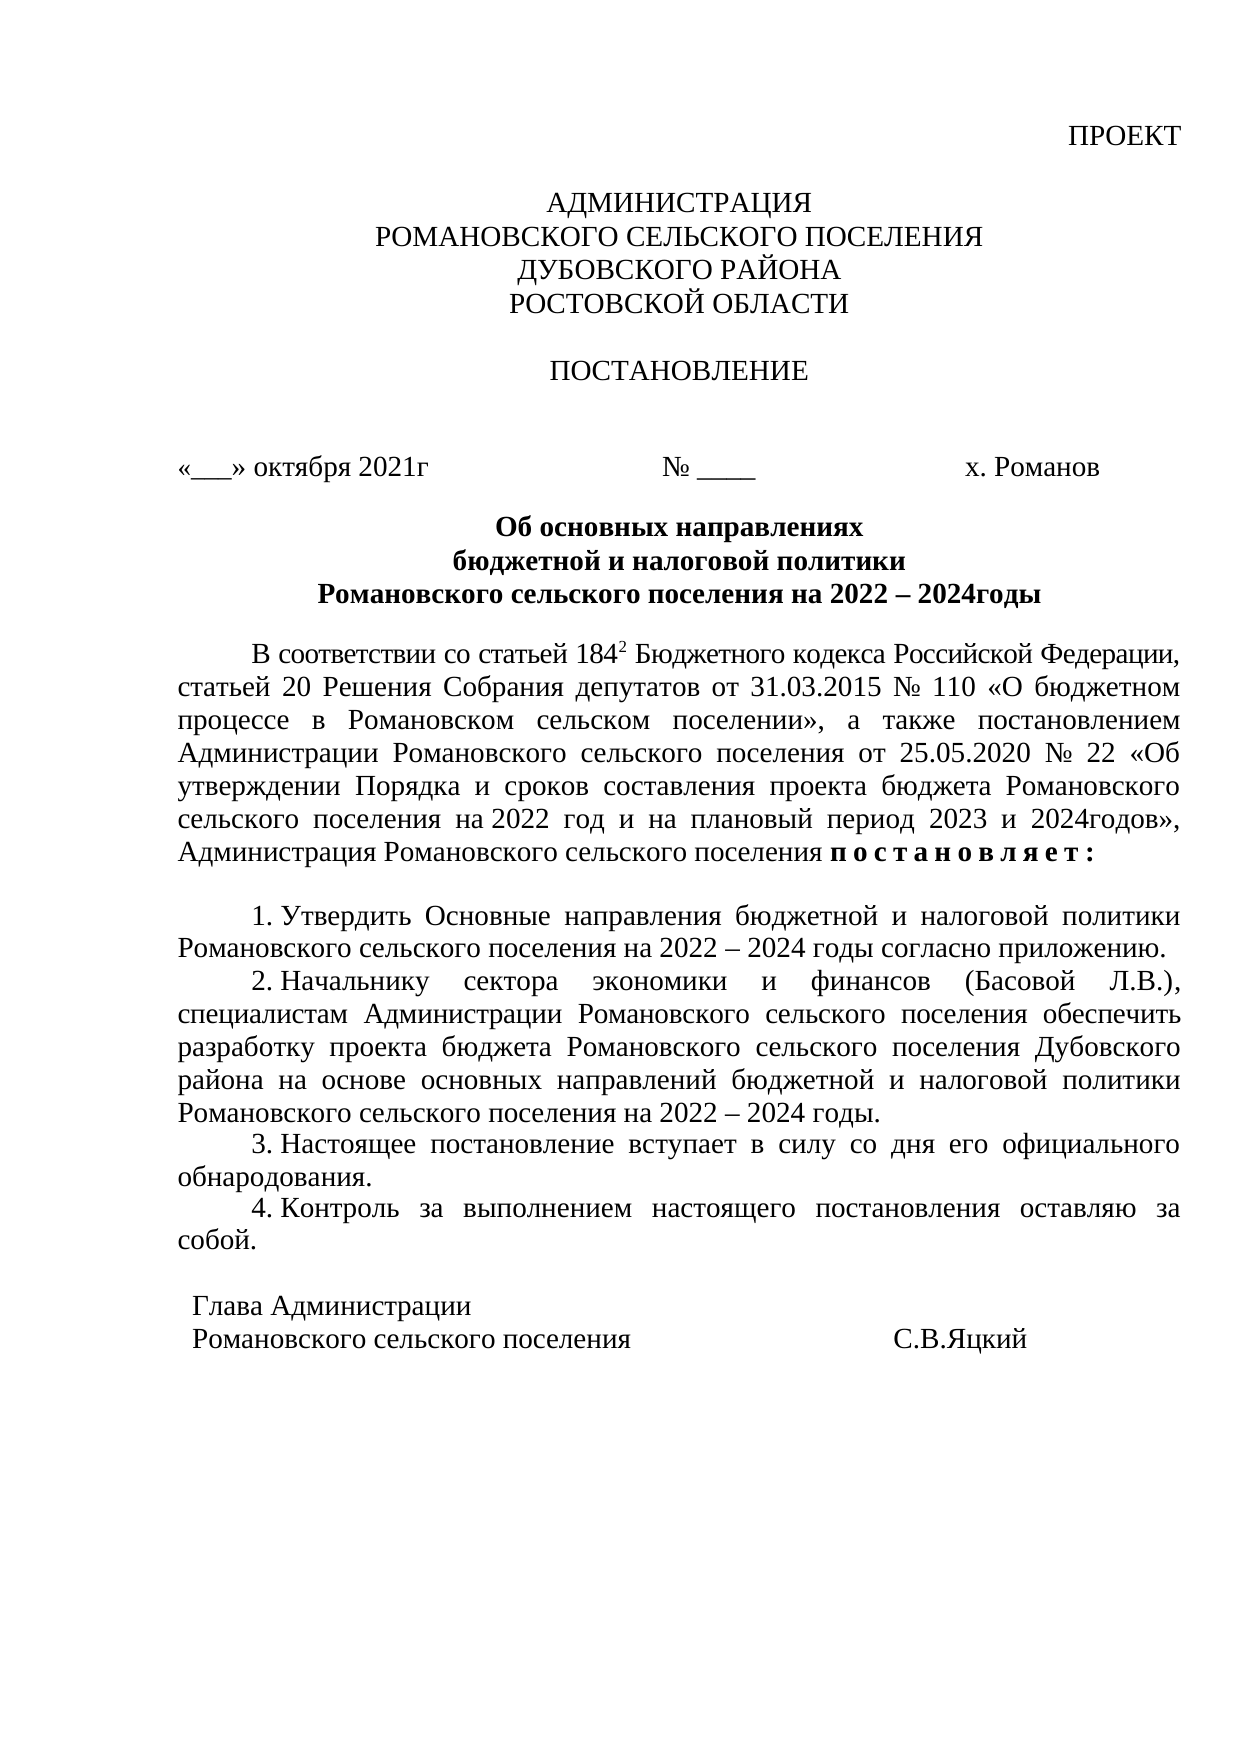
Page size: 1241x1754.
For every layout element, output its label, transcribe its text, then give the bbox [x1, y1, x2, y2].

text РОМАНОВСКОГО СЕЛЬСКОГО ПОСЕЛЕНИЯ ДУБОВСКОГО РАЙОНА [177, 219, 1181, 286]
text «___» октября 2021г № ____ х. Романов [177, 449, 1181, 482]
text ПРОЕКТ [177, 118, 1181, 152]
text Об основных направлениях [177, 509, 1181, 543]
text 1. Утвердить Основные направления бюджетной и налоговой политики Романовского сельского поселения на 2022 – 2024 годы согласно приложению. [177, 900, 1181, 964]
text 4. Контроль за выполнением настоящего постановления оставляю за собой. [177, 1192, 1181, 1256]
text Глава Администрации [177, 1288, 1181, 1321]
text РОСТОВСКОЙ ОБЛАСТИ [177, 286, 1181, 319]
text Романовского сельского поселения С.В.Яцкий [177, 1321, 1181, 1355]
text 2. Начальнику сектора экономики и финансов (Басовой Л.В.), специалистам Администрации Романовского сельского поселения обеспечить разработку проекта бюджета Романовского сельского поселения Дубовского района на основе основных направлений бюджетной и налоговой политики Романовского сельского поселения на 2022 – 2024 годы. [177, 964, 1181, 1128]
text АДМИНИСТРАЦИЯ [177, 185, 1181, 219]
text 3. Настоящее постановление вступает в силу со дня его официального обнародования. [177, 1128, 1181, 1192]
text Романовского сельского поселения на 2022 – 2024годы [177, 576, 1181, 610]
text ПОСТАНОВЛЕНИЕ [177, 353, 1181, 386]
text бюджетной и налоговой политики [177, 543, 1181, 576]
text В соответствии со статьей 1842 Бюджетного кодекса Российской Федерации, статьей 20 Решения Собрания депутатов от 31.03.2015 № 110 «О бюджетном процессе в Романовском сельском поселении», а также постановлением Администрации Романовского сельского поселения от 25.05.2020 № 22 «Об утверждении Порядка и сроков составления проекта бюджета Романовского сельского поселения на 2022 год и на плановый период 2023 и 2024годов», Администрация Романовского сельского поселения постановляет: [177, 637, 1181, 868]
